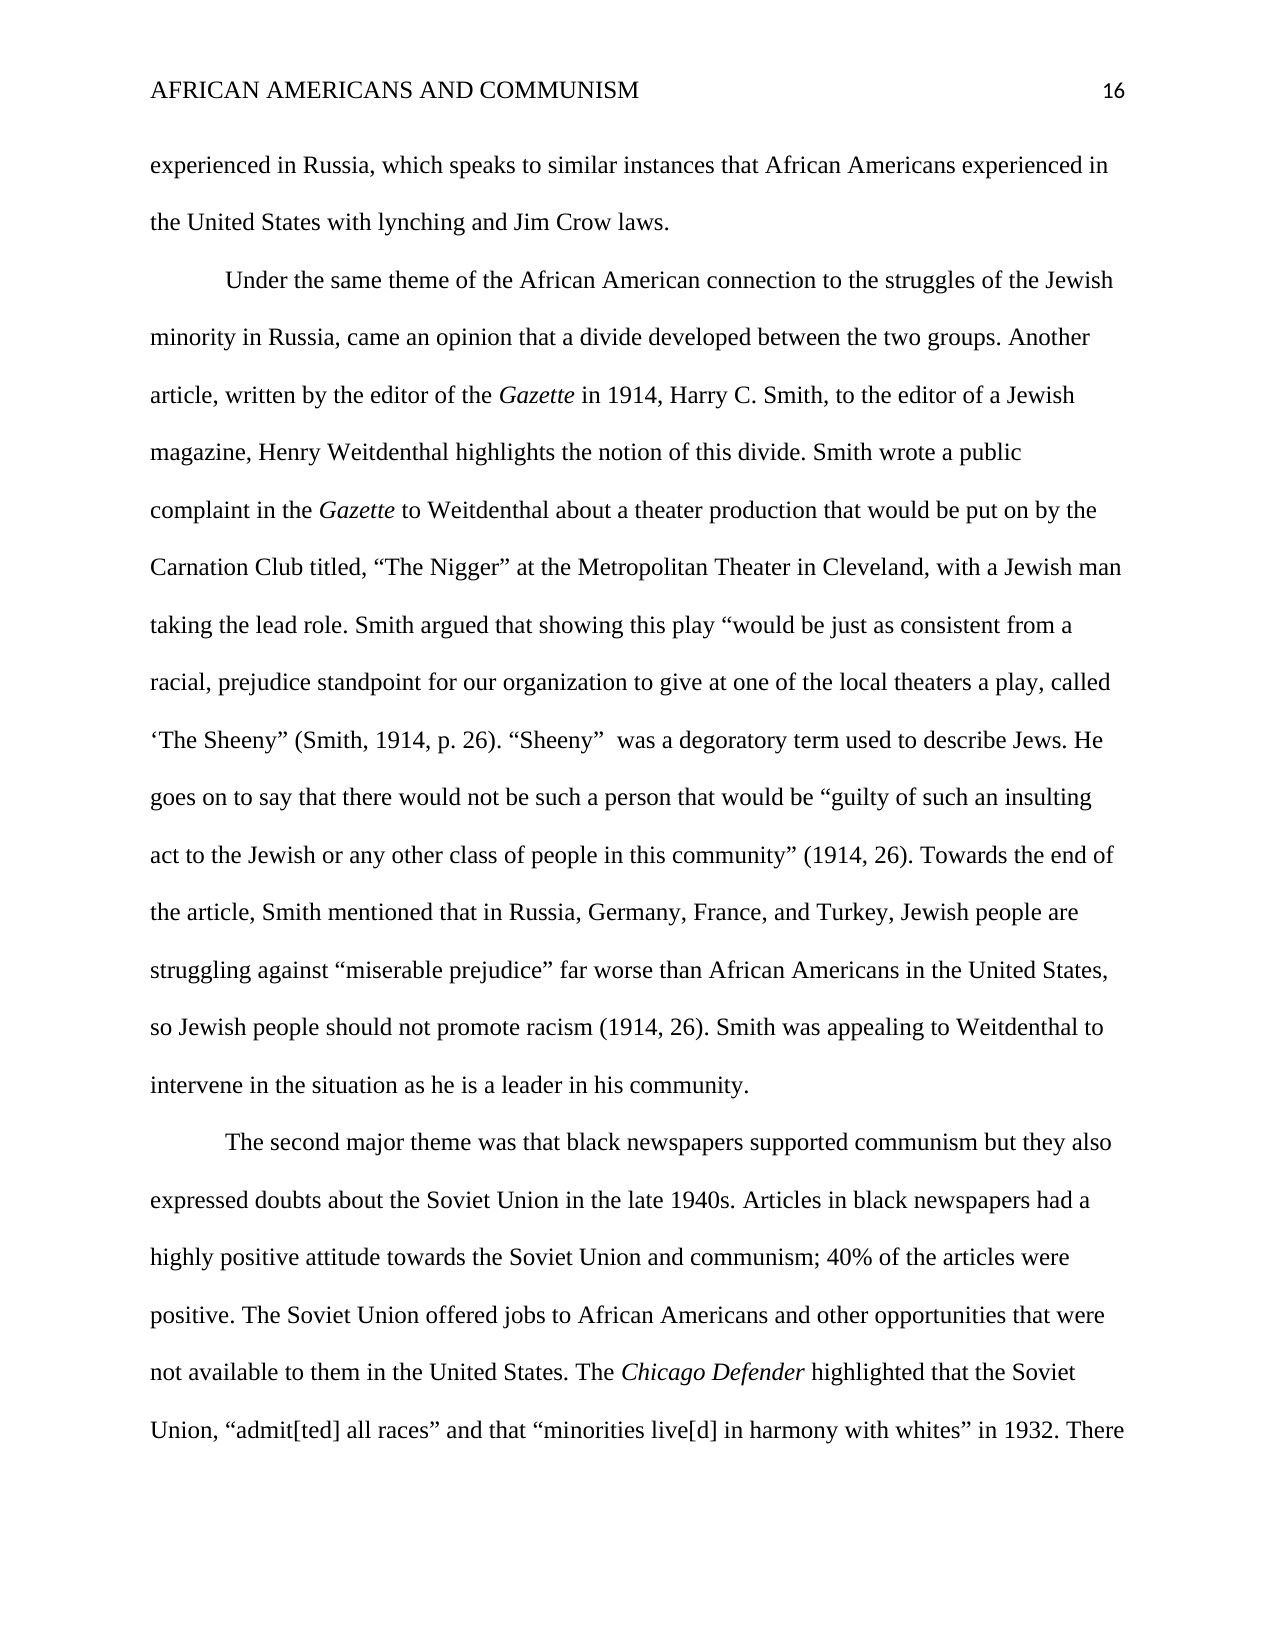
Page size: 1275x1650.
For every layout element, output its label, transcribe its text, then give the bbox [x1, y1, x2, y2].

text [150, 150, 1125, 236]
text Under the same theme of the African American connection to the struggles of the Jewish minority in Russia, came an opinion that a divide developed between the two groups. Another article, written by the editor of the Gazette in 1914, Harry C. Smith, to the editor of a Jewish magazine, Henry Weitdenthal highlights the notion of this divide. Smith wrote a public complaint in the Gazette to Weitdenthal about a theater production that would be put on by the Carnation Club titled, “The Nigger” at the Metropolitan Theater in Cleveland, with a Jewish man taking the lead role. Smith argued that showing this play “would be just as consistent from a racial, prejudice standpoint for our organization to give at one of the local theaters a play, called ‘The Sheeny” (Smith, 1914, p. 26). “Sheeny” was a degoratory term used to describe Jews. He goes on to say that there would not be such a person that would be “guilty of such an insulting act to the Jewish or any other class of people in this community” (1914, 26). Towards the end of the article, Smith mentioned that in Russia, Germany, France, and Turkey, Jewish people are struggling against “miserable prejudice” far worse than African Americans in the United States, so Jewish people should not promote racism (1914, 26). Smith was appealing to Weitdenthal to intervene in the situation as he is a leader in his community. [150, 265, 1125, 1099]
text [150, 1127, 1125, 1444]
